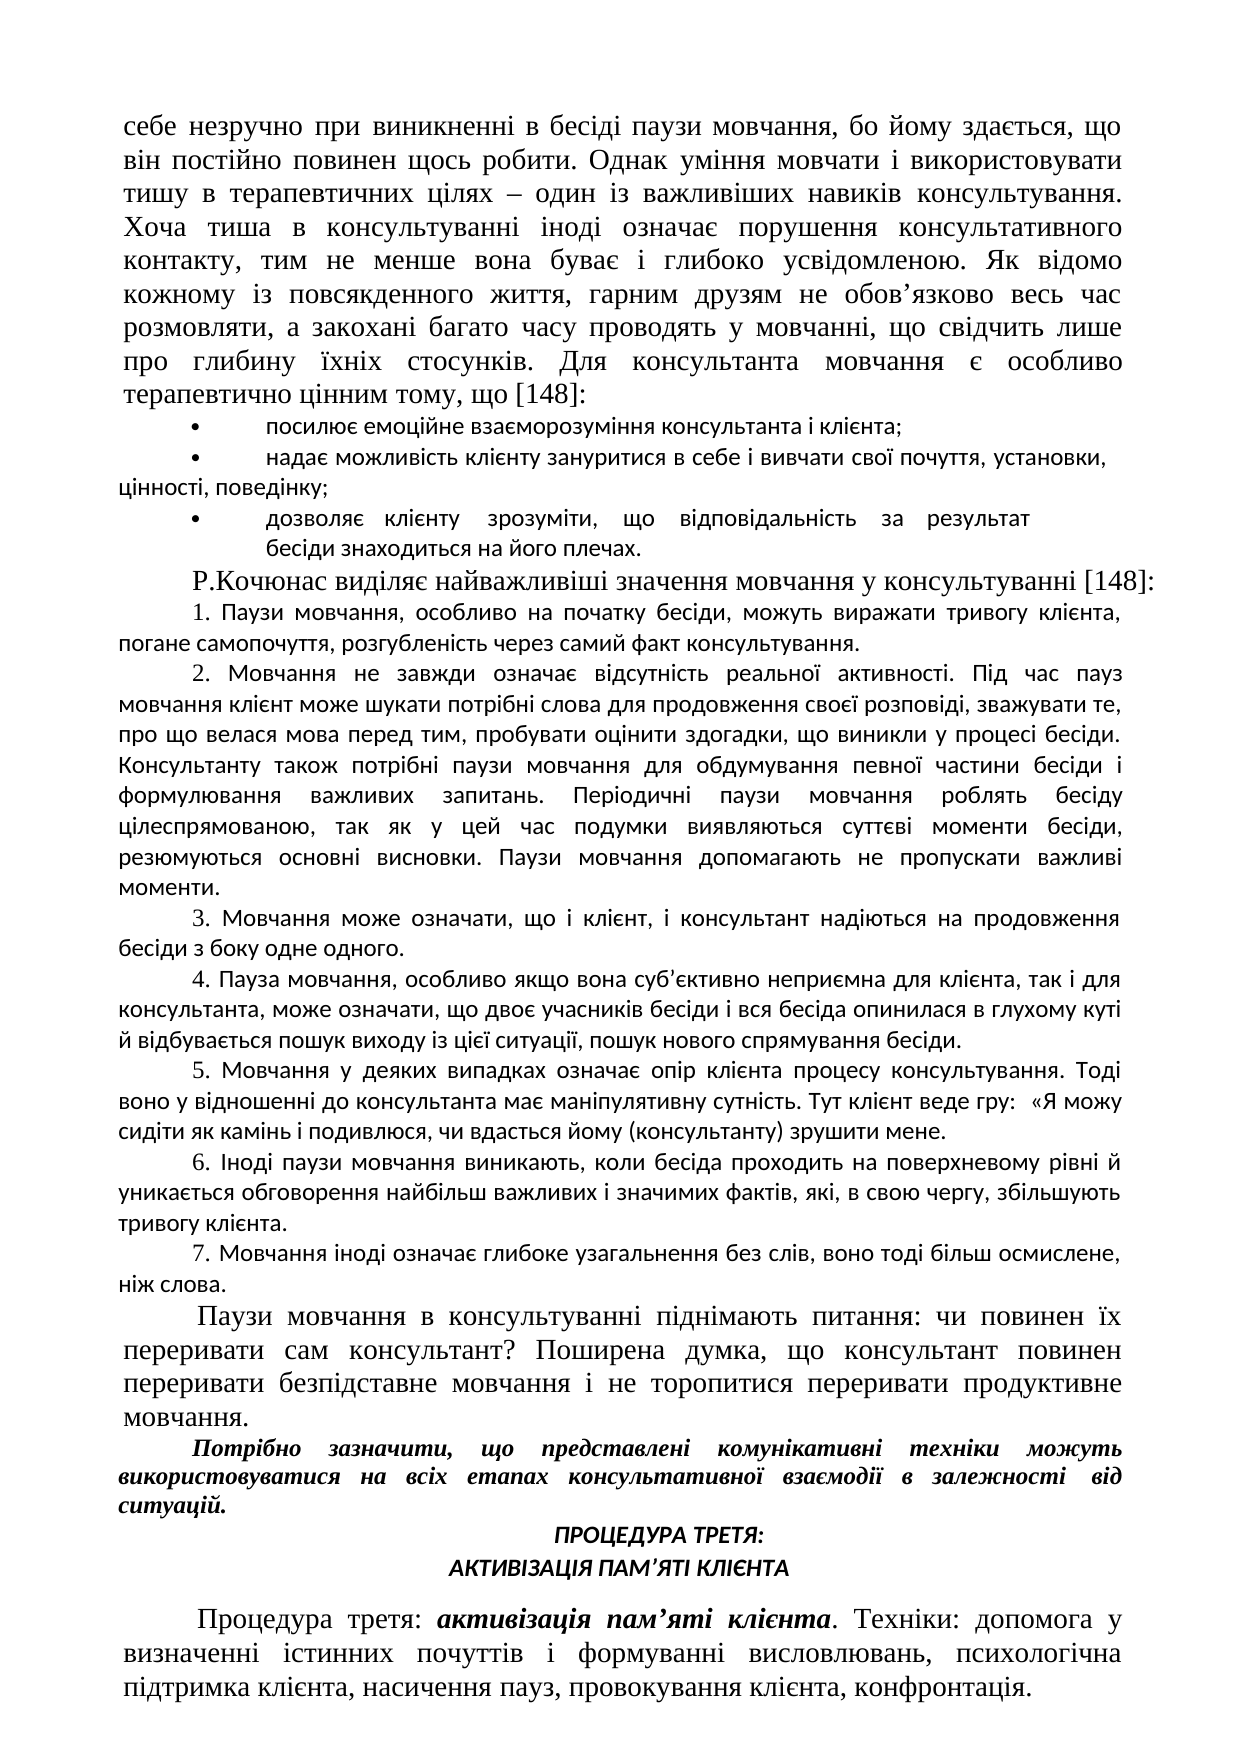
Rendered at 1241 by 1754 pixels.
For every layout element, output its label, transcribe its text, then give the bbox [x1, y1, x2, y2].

list Мовчання не завжди означає відсутність реальної активності. Під час пауз мовчання клієнт може шукати потрібні слова для продовження своєї розповіді, зважувати те, про що велася мова перед тим, пробувати оцінити здогадки, що виникли у процесі бесіди. Консультанту також потрібні паузи мовчання для обдумування певної частини бесіди і формулювання важливих запитань. Періодичні паузи мовчання роблять бесіду цілеспрямованою, так як у цей час подумки виявляються суттєві моменти бесіди, резюмуються основні висновки. Паузи мовчання допомагають не пропускати важливі моменти. [118, 657, 1123, 902]
list Мовчання іноді означає глибоке узагальнення без слів, воно тоді більш осмислене, ніж слова. [118, 1237, 1122, 1298]
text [123, 108, 1123, 410]
text Паузи мовчання в консультуванні піднімають питання: чи повинен їх переривати сам консультант? Поширена думка, що консультант повинен переривати безпідставне мовчання і не торопитися переривати продуктивне мовчання. [123, 1298, 1122, 1433]
list Пауза мовчання, особливо якщо вона суб’єктивно неприємна для клієнта, так і для консультанта, може означати, що двоє учасників бесіди і вся бесіда опинилася в глухому куті й відбувається пошук виходу із цієї ситуації, пошук нового спрямування бесіди. [118, 963, 1122, 1054]
list Мовчання у деяких випадках означає опір клієнта процесу консультування. Тоді воно у відношенні до консультанта має маніпулятивну сутність. Тут клієнт веде гру: «Я можу сидіти як камінь і подивлюся, чи вдасться йому (консультанту) зрушити мене. [118, 1054, 1122, 1146]
list дозволяє клієнту зрозуміти, що відповідальність за результат бесіди знаходиться на його плечах. [118, 502, 1122, 563]
text Р.Кочюнас виділяє найважливіші значення мовчання у консультуванні [148]: [192, 563, 1165, 596]
list Іноді паузи мовчання виникають, коли бесіда проходить на поверхневому рівні й уникається обговорення найбільш важливих і значимих фактів, які, в свою чергу, збільшують тривогу клієнта. [118, 1146, 1122, 1237]
list посилює емоційне взаєморозуміння консультанта і клієнта; [192, 410, 1165, 441]
list надає можливість клієнту зануритися в себе і вивчати свої почуття, установки, цінності, поведінку; [118, 441, 1122, 502]
list Мовчання може означати, що і клієнт, і консультант надіються на продовження бесіди з боку одне одного. [118, 902, 1122, 963]
list Паузи мовчання, особливо на початку бесіди, можуть виражати тривогу клієнта, погане самопочуття, розгубленість через самий факт консультування. [118, 596, 1122, 657]
text ПРОЦЕДУРА ТРЕТЯ: АКТИВІЗАЦІЯ ПАМ’ЯТІ КЛІЄНТА [418, 1519, 822, 1582]
subtitle Потрібно зазначити, що представлені комунікативні техніки можуть використовуватися на всіх етапах консультативної взаємодії в залежності від ситуацій. [118, 1433, 1122, 1519]
text Процедура третя: активізація пам’яті клієнта. Техніки: допомога у визначенні істинних почуттів і формуванні висловлювань, психологічна підтримка клієнта, насичення пауз, провокування клієнта, конфронтація. [123, 1602, 1122, 1702]
